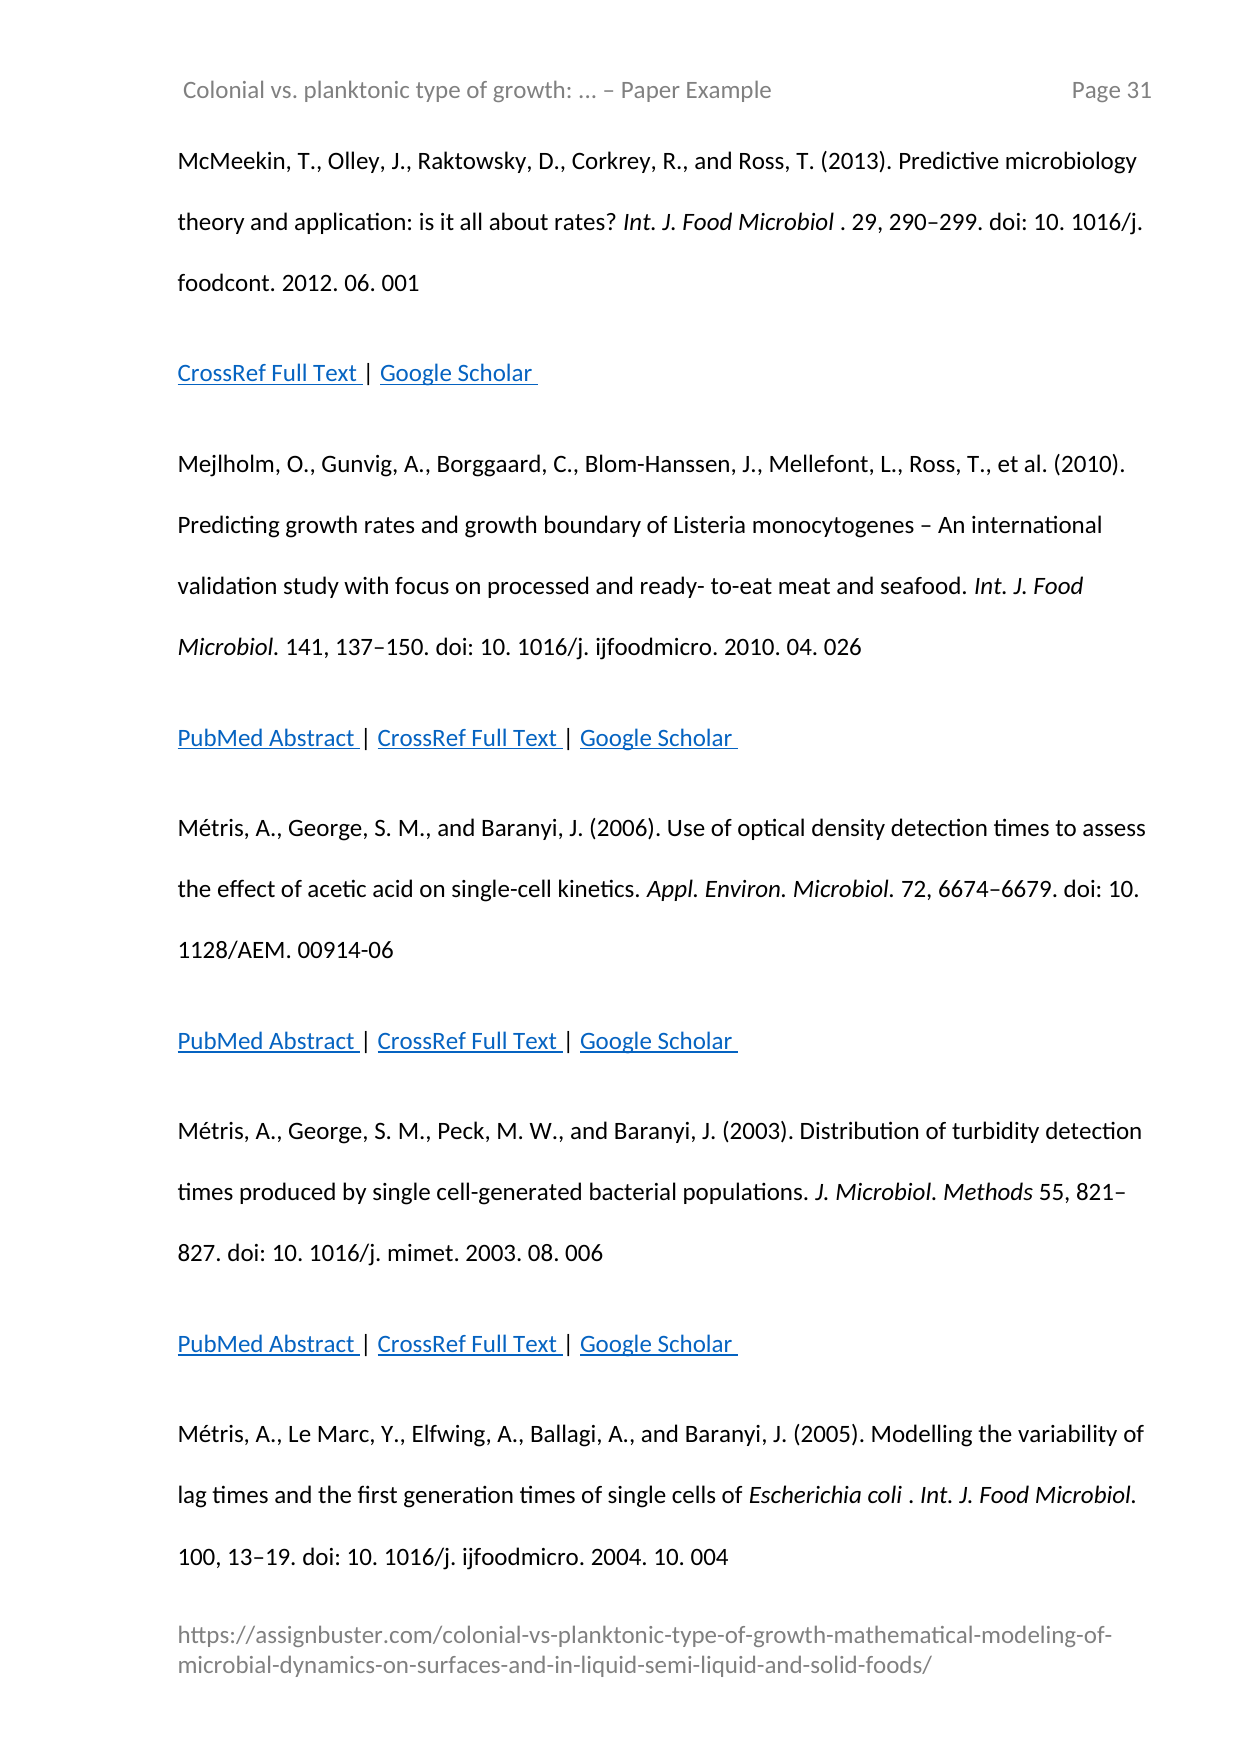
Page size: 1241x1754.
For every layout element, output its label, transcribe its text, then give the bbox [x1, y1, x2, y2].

text PubMed Abstract | CrossRef Full Text | Google Scholar [177, 722, 1152, 752]
text PubMed Abstract | CrossRef Full Text | Google Scholar [177, 1025, 1152, 1055]
text Métris, A., Le Marc, Y., Elfwing, A., Ballagi, A., and Baranyi, J. (2005). Modelling the variability of lag times and the first generation times of single cells of Escherichia coli . Int. J. Food Microbiol. 100, 13–19. doi: 10. 1016/j. ijfoodmicro. 2004. 10. 004 [177, 1418, 1152, 1571]
text PubMed Abstract | CrossRef Full Text | Google Scholar [177, 1328, 1152, 1358]
text Métris, A., George, S. M., and Baranyi, J. (2006). Use of optical density detection times to assess the effect of acetic acid on single-cell kinetics. Appl. Environ. Microbiol. 72, 6674–6679. doi: 10. 1128/AEM. 00914-06 [177, 812, 1152, 965]
text Mejlholm, O., Gunvig, A., Borggaard, C., Blom-Hanssen, J., Mellefont, L., Ross, T., et al. (2010). Predicting growth rates and growth boundary of Listeria monocytogenes – An international validation study with focus on processed and ready- to-eat meat and seafood. Int. J. Food Microbiol. 141, 137–150. doi: 10. 1016/j. ijfoodmicro. 2010. 04. 026 [177, 448, 1152, 662]
text CrossRef Full Text | Google Scholar [177, 358, 1152, 388]
text McMeekin, T., Olley, J., Raktowsky, D., Corkrey, R., and Ross, T. (2013). Predictive microbiology theory and application: is it all about rates? Int. J. Food Microbiol . 29, 290–299. doi: 10. 1016/j. foodcont. 2012. 06. 001 [177, 145, 1152, 298]
text Métris, A., George, S. M., Peck, M. W., and Baranyi, J. (2003). Distribution of turbidity detection times produced by single cell-generated bacterial populations. J. Microbiol. Methods 55, 821–827. doi: 10. 1016/j. mimet. 2003. 08. 006 [177, 1115, 1152, 1268]
